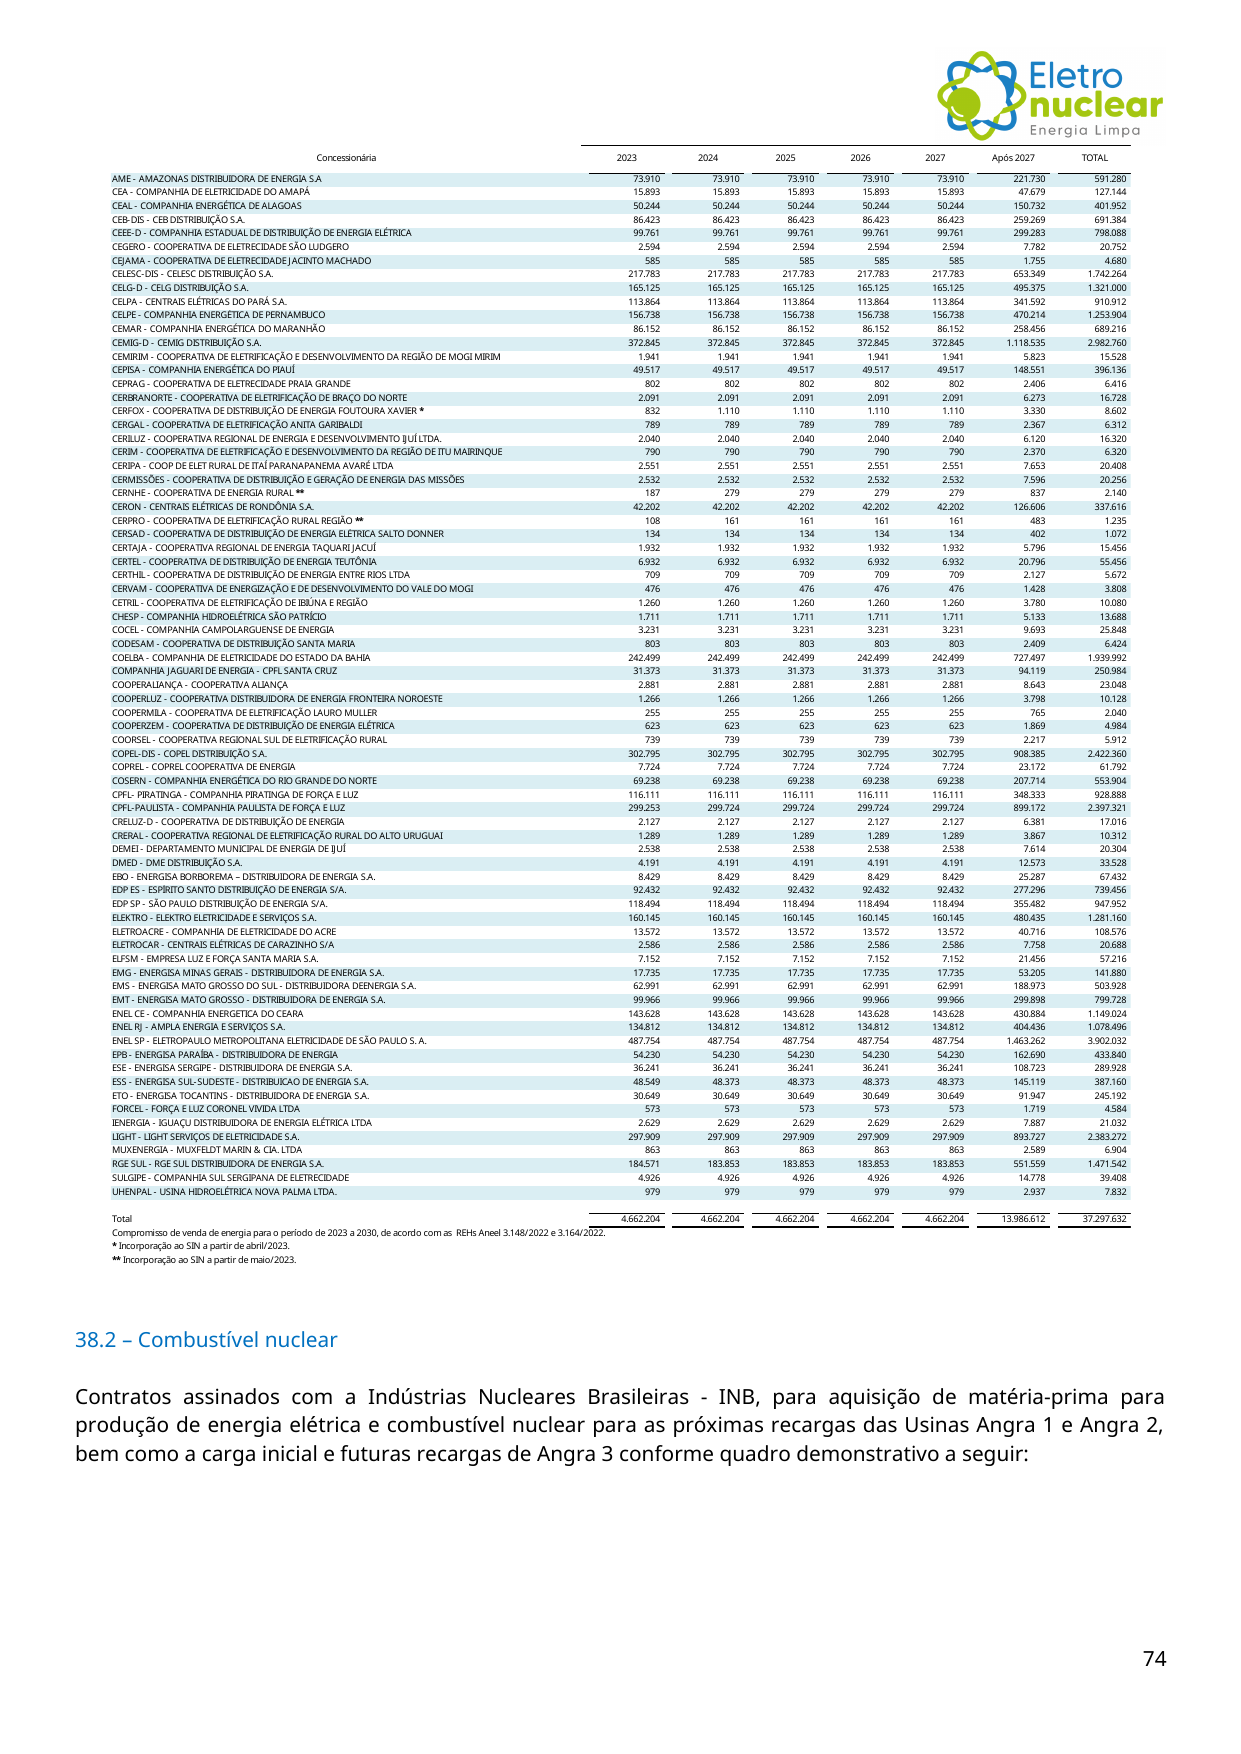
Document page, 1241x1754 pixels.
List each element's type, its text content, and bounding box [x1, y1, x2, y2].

text 38.2 – Combustível nuclear [75, 1325, 1166, 1354]
picture [934, 47, 1167, 146]
text Contratos assinados com a Indústrias Nucleares Brasileiras - INB, para aquisição de matéria-prima para produção de energia elétrica e combustível nuclear para as próximas recargas das Usinas Angra 1 e Angra 2, bem como a carga inicial e futuras recargas de Angra 3 conforme quadro demonstrativo a seguir: [75, 1382, 1166, 1467]
